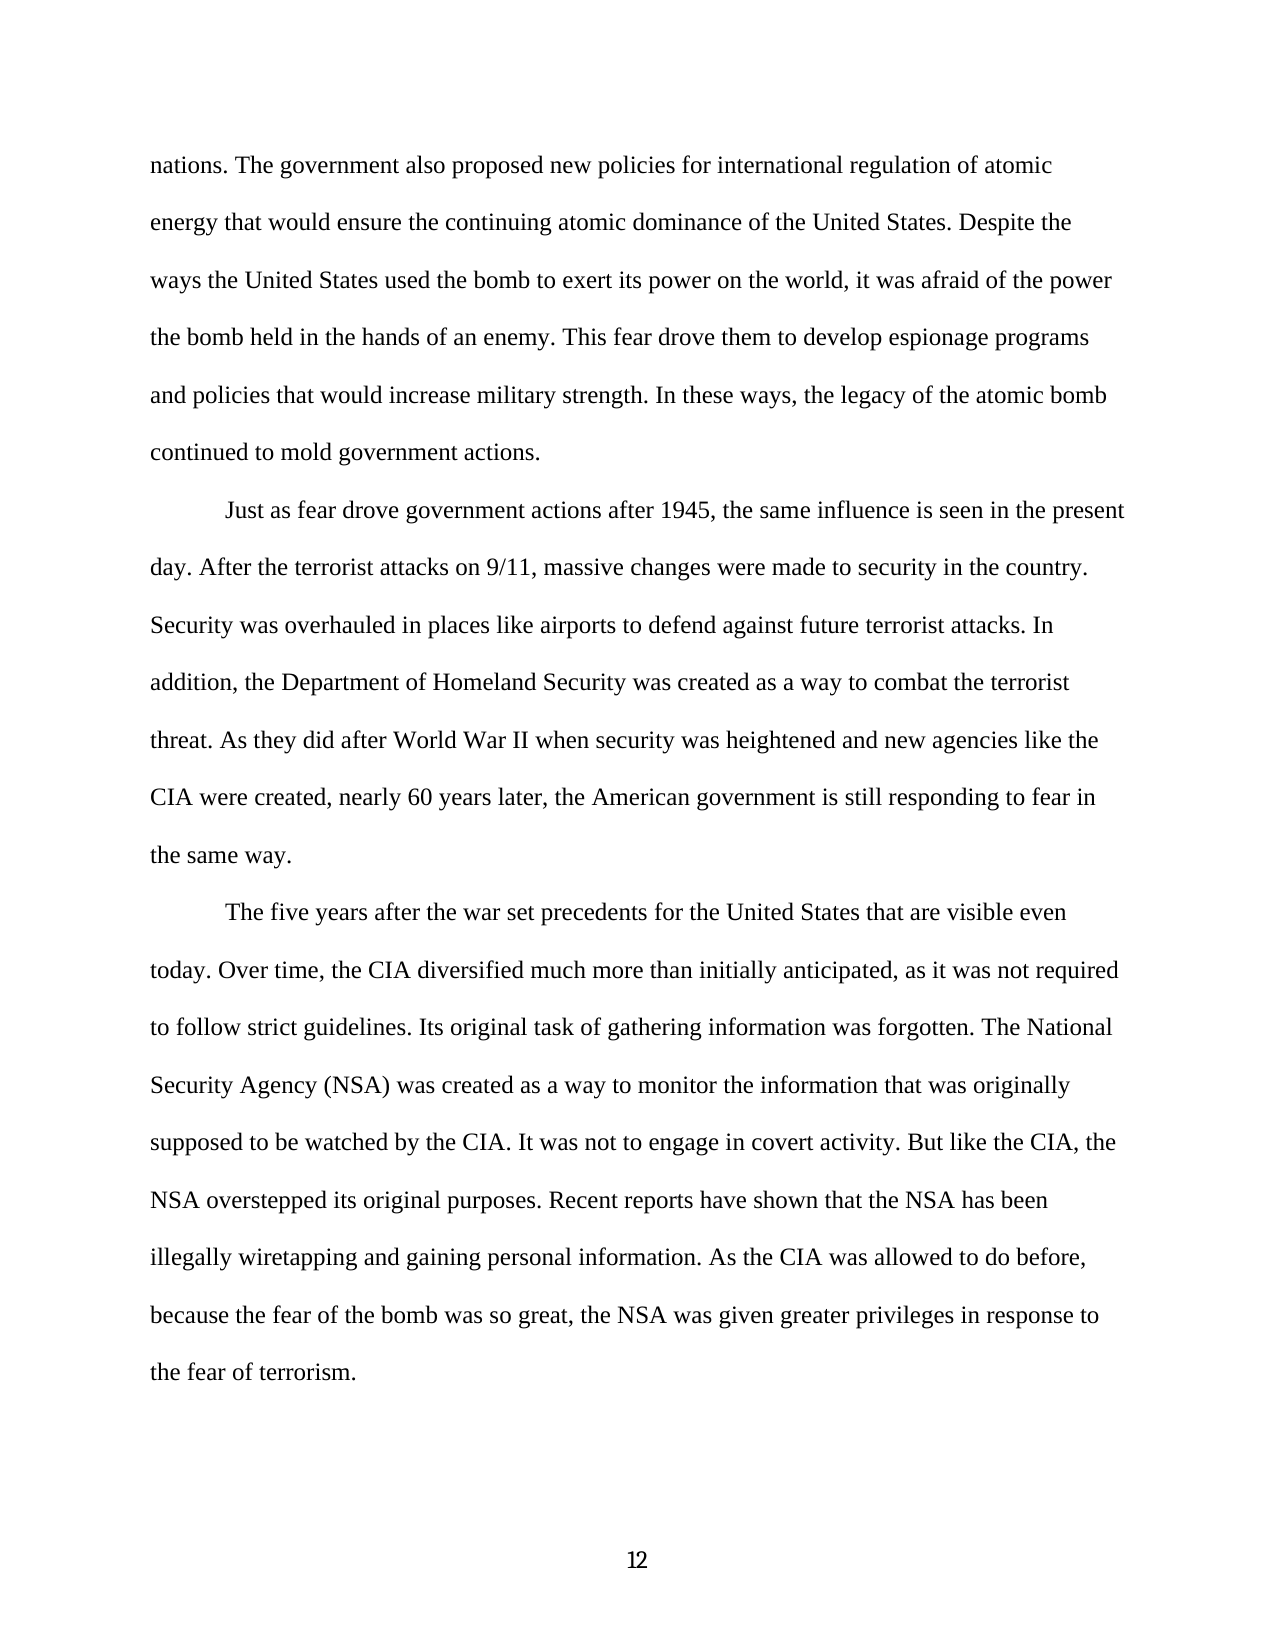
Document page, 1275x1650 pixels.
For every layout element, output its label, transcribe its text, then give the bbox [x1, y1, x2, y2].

text The five years after the war set precedents for the United States that are visible even today. Over time, the CIA diversified much more than initially anticipated, as it was not required to follow strict guidelines. Its original task of gathering information was forgotten. The National Security Agency (NSA) was created as a way to monitor the information that was originally supposed to be watched by the CIA. It was not to engage in covert activity. But like the CIA, the NSA overstepped its original purposes. Recent reports have shown that the NSA has been illegally wiretapping and gaining personal information. As the CIA was allowed to do before, because the fear of the bomb was so great, the NSA was given greater privileges in response to the fear of terrorism. [150, 897, 1125, 1386]
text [150, 150, 1125, 466]
text Just as fear drove government actions after 1945, the same influence is seen in the present day. After the terrorist attacks on 9/11, massive changes were made to security in the country. Security was overhauled in places like airports to defend against future terrorist attacks. In addition, the Department of Homeland Security was created as a way to combat the terrorist threat. As they did after World War II when security was heightened and new agencies like the CIA were created, nearly 60 years later, the American government is still responding to fear in the same way. [150, 495, 1125, 869]
